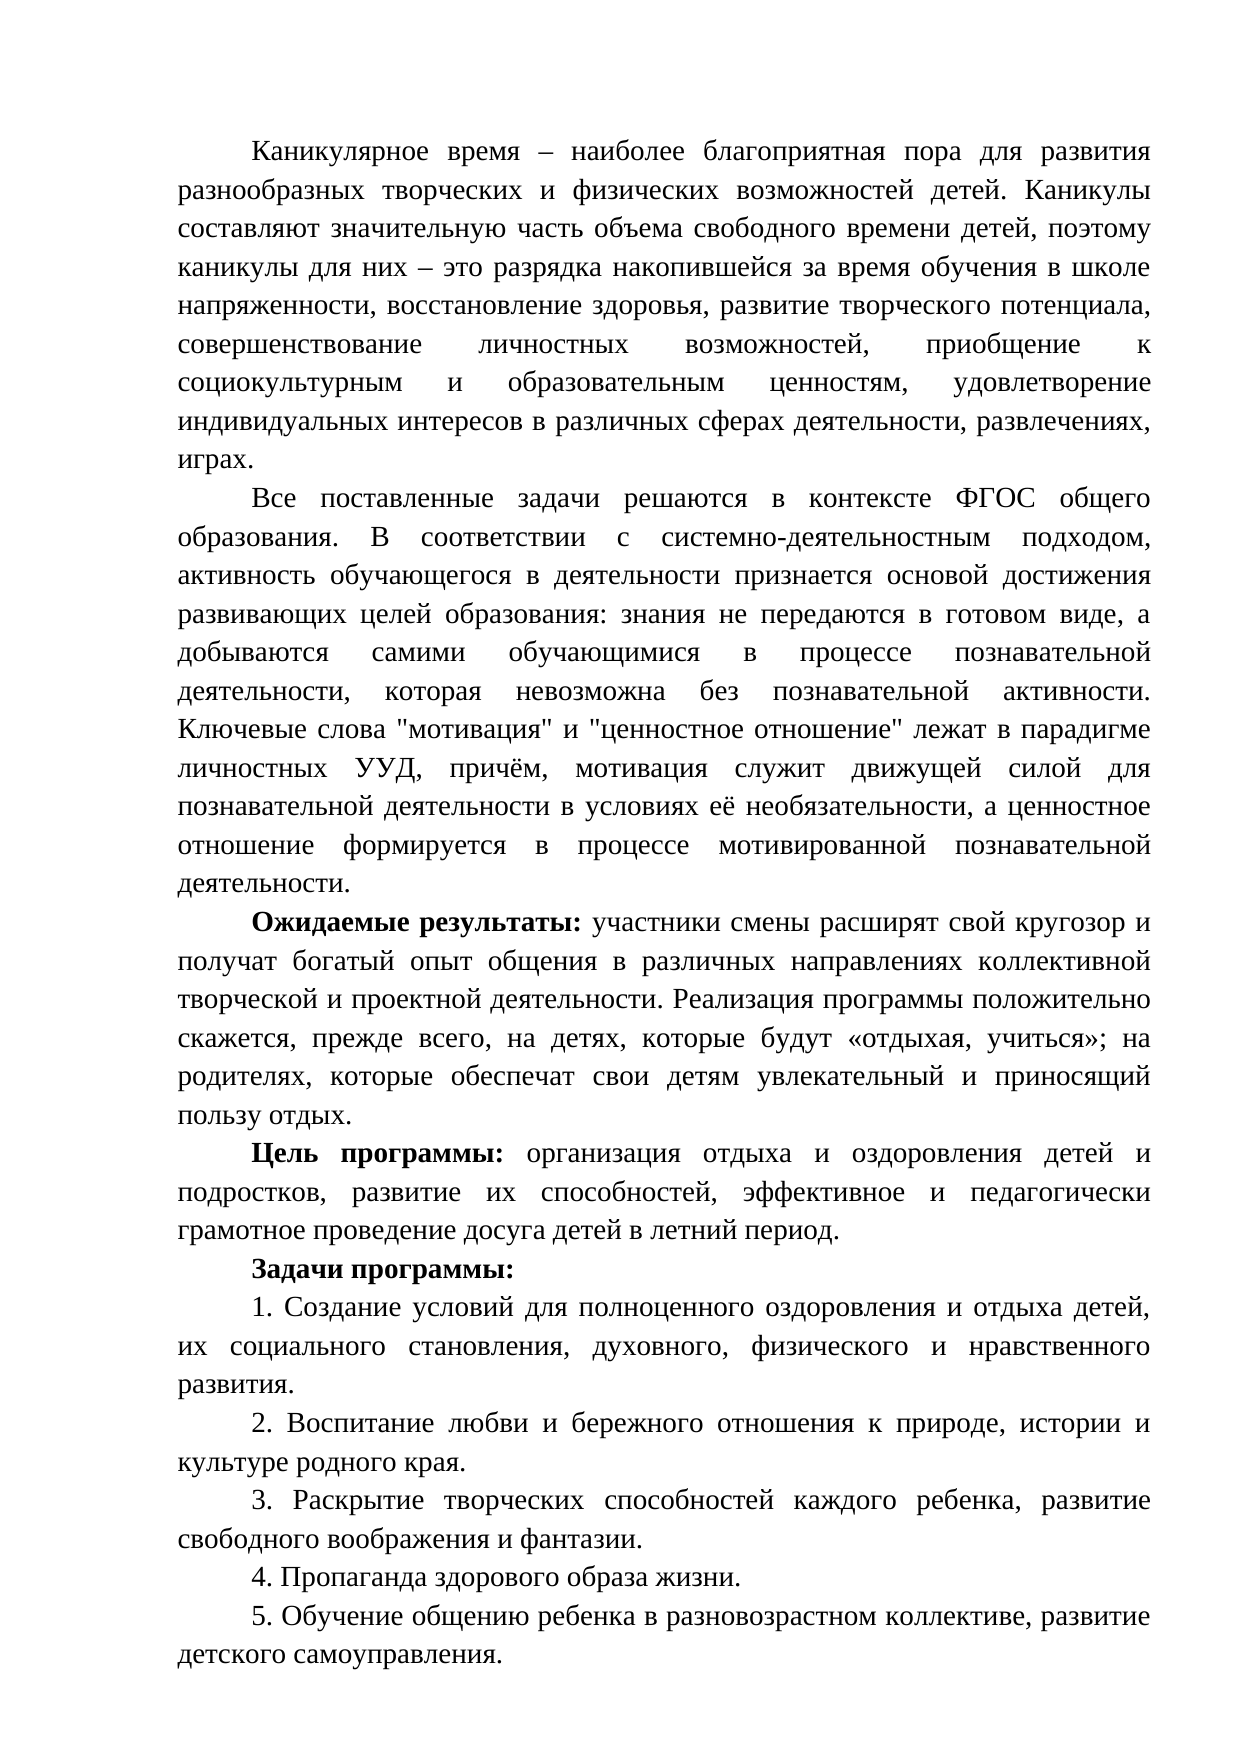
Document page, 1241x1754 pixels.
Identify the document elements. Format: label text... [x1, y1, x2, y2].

text 4. Пропаганда здорового образа жизни. [177, 1559, 1152, 1593]
text Все поставленные задачи решаются в контексте ФГОС общего образования. В соответствии с системно-деятельностным подходом, активность обучающегося в деятельности признается основой достижения развивающих целей образования: знания не передаются в готовом виде, а добываются самими обучающимися в процессе познавательной деятельности, которая невозможна без познавательной активности. Ключевые слова "мотивация" и "ценностное отношение" лежат в парадигме личностных УУД, причём, мотивация служит движущей силой для познавательной деятельности в условиях её необязательности, а ценностное отношение формируется в процессе мотивированной познавательной деятельности. [177, 480, 1152, 899]
text 2. Воспитание любви и бережного отношения к природе, истории и культуре родного края. [177, 1405, 1152, 1477]
text 1. Создание условий для полноценного оздоровления и отдыха детей, их социального становления, духовного, физического и нравственного развития. [177, 1289, 1152, 1400]
text Ожидаемые результаты: участники смены расширят свой кругозор и получат богатый опыт общения в различных направлениях коллективной творческой и проектной деятельности. Реализация программы положительно скажется, прежде всего, на детях, которые будут «отдыхая, учиться»; на родителях, которые обеспечат свои детям увлекательный и приносящий пользу отдых. [177, 904, 1152, 1130]
text Задачи программы: [177, 1251, 1152, 1284]
text 5. Обучение общению ребенка в разновозрастном коллективе, развитие детского самоуправления. [177, 1598, 1152, 1670]
text 3. Раскрытие творческих способностей каждого ребенка, развитие свободного воображения и фантазии. [177, 1482, 1152, 1554]
text Каникулярное время – наиболее благоприятная пора для развития разнообразных творческих и физических возможностей детей. Каникулы составляют значительную часть объема свободного времени детей, поэтому каникулы для них – это разрядка накопившейся за время обучения в школе напряженности, восстановление здоровья, развитие творческого потенциала, совершенствование личностных возможностей, приобщение к социокультурным и образовательным ценностям, удовлетворение индивидуальных интересов в различных сферах деятельности, развлечениях, играх. [177, 133, 1152, 475]
text Цель программы: организация отдыха и оздоровления детей и подростков, развитие их способностей, эффективное и педагогически грамотное проведение досуга детей в летний период. [177, 1135, 1152, 1246]
